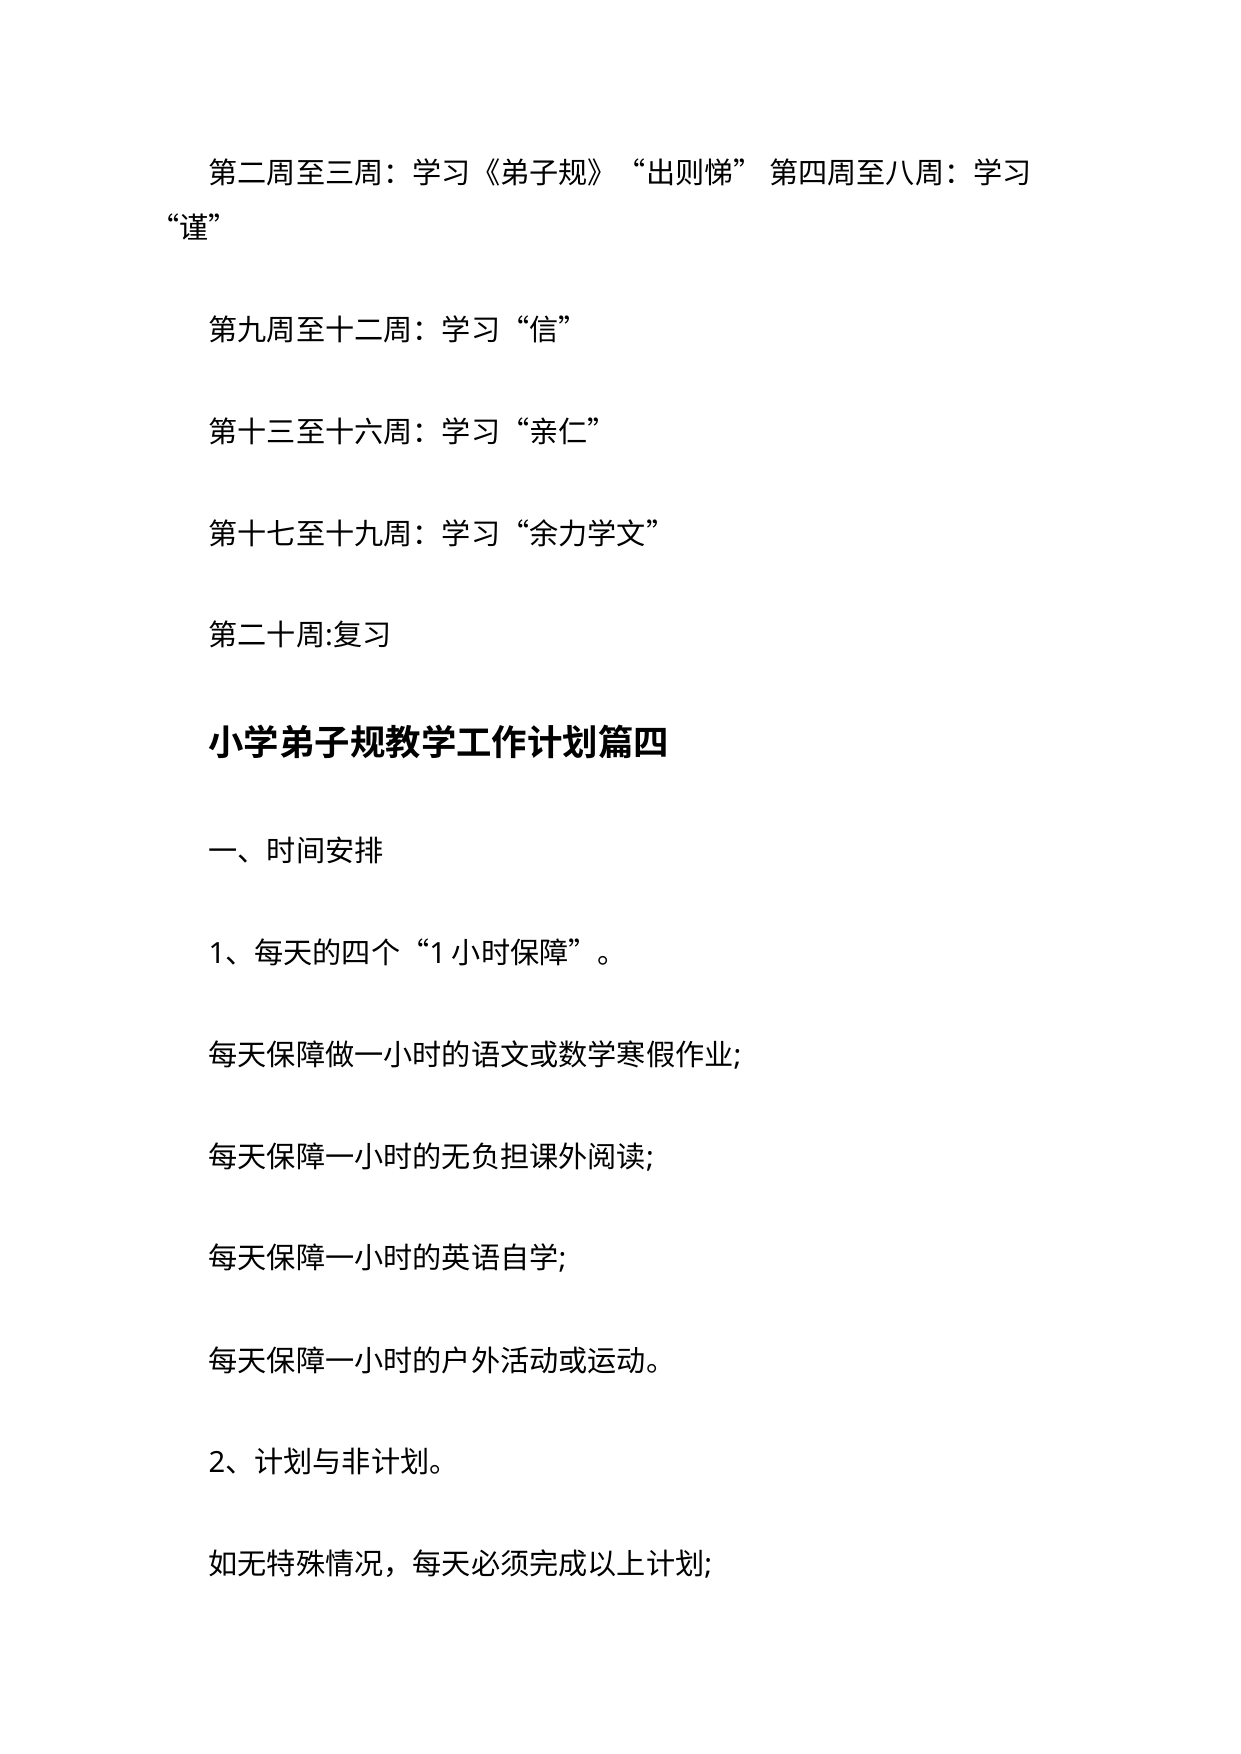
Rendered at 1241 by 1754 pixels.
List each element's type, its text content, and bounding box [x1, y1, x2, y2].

text 第十七至十九周：学习“余力学文” [150, 510, 1090, 552]
text 第九周至十二周：学习“信” [150, 307, 1090, 349]
text 2、计划与非计划。 [150, 1439, 1090, 1481]
text 小学弟子规教学工作计划篇四 [150, 714, 1090, 765]
text 第二周至三周：学习《弟子规》“出则悌” 第四周至八周：学习“谨” [150, 150, 1090, 247]
text 第二十周:复习 [150, 612, 1090, 654]
text 每天保障一小时的无负担课外阅读; [150, 1133, 1090, 1176]
text 每天保障一小时的英语自学; [150, 1235, 1090, 1277]
text 每天保障做一小时的语文或数学寒假作业; [150, 1031, 1090, 1073]
text 每天保障一小时的户外活动或运动。 [150, 1337, 1090, 1379]
text 第十三至十六周：学习“亲仁” [150, 408, 1090, 451]
text 如无特殊情况，每天必须完成以上计划; [150, 1541, 1090, 1583]
text 1、每天的四个“1小时保障”。 [150, 929, 1090, 972]
text 一、时间安排 [150, 827, 1090, 870]
